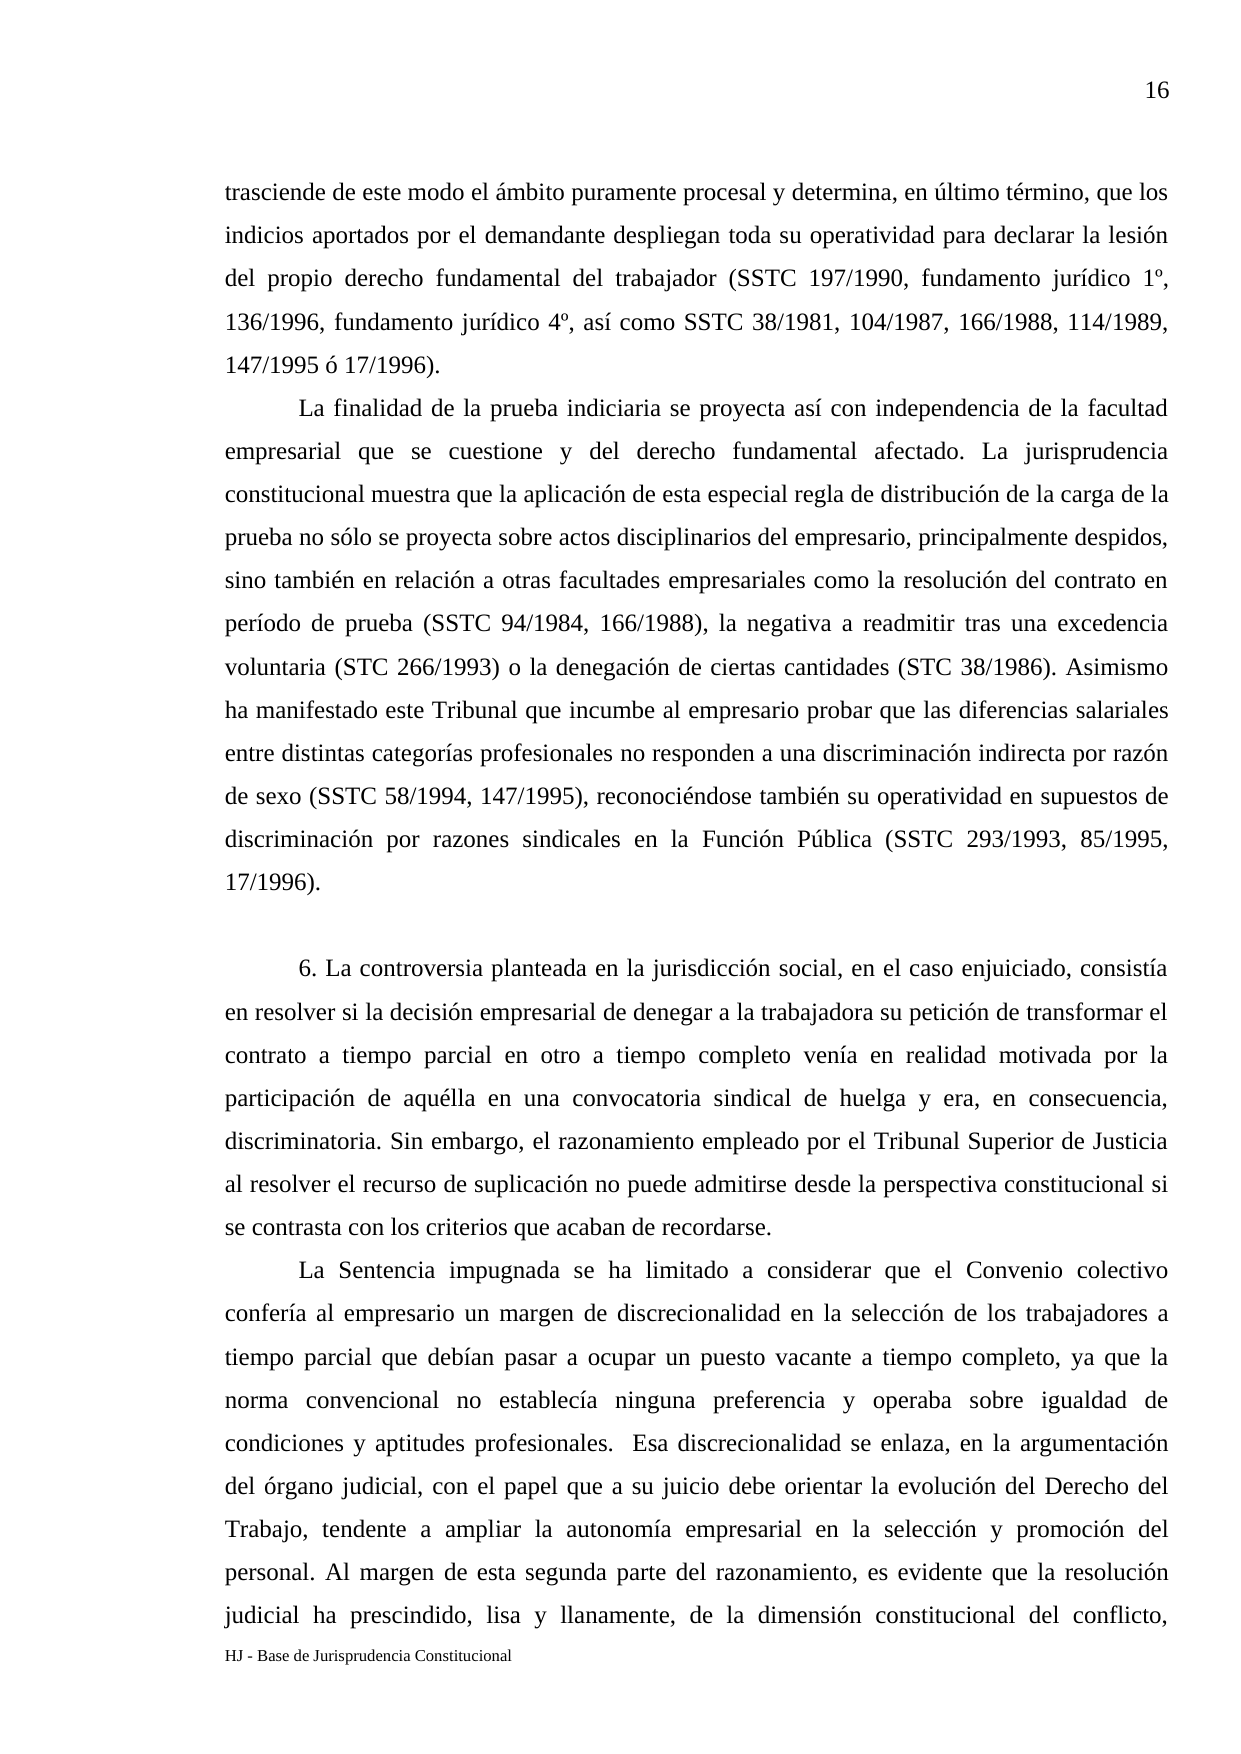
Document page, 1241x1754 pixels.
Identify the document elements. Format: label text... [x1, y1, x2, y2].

text 6. La controversia planteada en la jurisdicción social, en el caso enjuiciado, consistía en resolver si la decisión empresarial de denegar a la trabajadora su petición de transformar el contrato a tiempo parcial en otro a tiempo completo venía en realidad motivada por la participación de aquélla en una convocatoria sindical de huelga y era, en consecuencia, discriminatoria. Sin embargo, el razonamiento empleado por el Tribunal Superior de Justicia al resolver el recurso de suplicación no puede admitirse desde la perspectiva constitucional si se contrasta con los criterios que acaban de recordarse. [224, 953, 1169, 1241]
text La finalidad de la prueba indiciaria se proyecta así con independencia de la facultad empresarial que se cuestione y del derecho fundamental afectado. La jurisprudencia constitucional muestra que la aplicación de esta especial regla de distribución de la carga de la prueba no sólo se proyecta sobre actos disciplinarios del empresario, principalmente despidos, sino también en relación a otras facultades empresariales como la resolución del contrato en período de prueba (SSTC 94/1984, 166/1988), la negativa a readmitir tras una excedencia voluntaria (STC 266/1993) o la denegación de ciertas cantidades (STC 38/1986). Asimismo ha manifestado este Tribunal que incumbe al empresario probar que las diferencias salariales entre distintas categorías profesionales no responden a una discriminación indirecta por razón de sexo (SSTC 58/1994, 147/1995), reconociéndose también su operatividad en supuestos de discriminación por razones sindicales en la Función Pública (SSTC 293/1993, 85/1995, 17/1996). [224, 393, 1169, 896]
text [224, 177, 1169, 378]
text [224, 1255, 1169, 1629]
